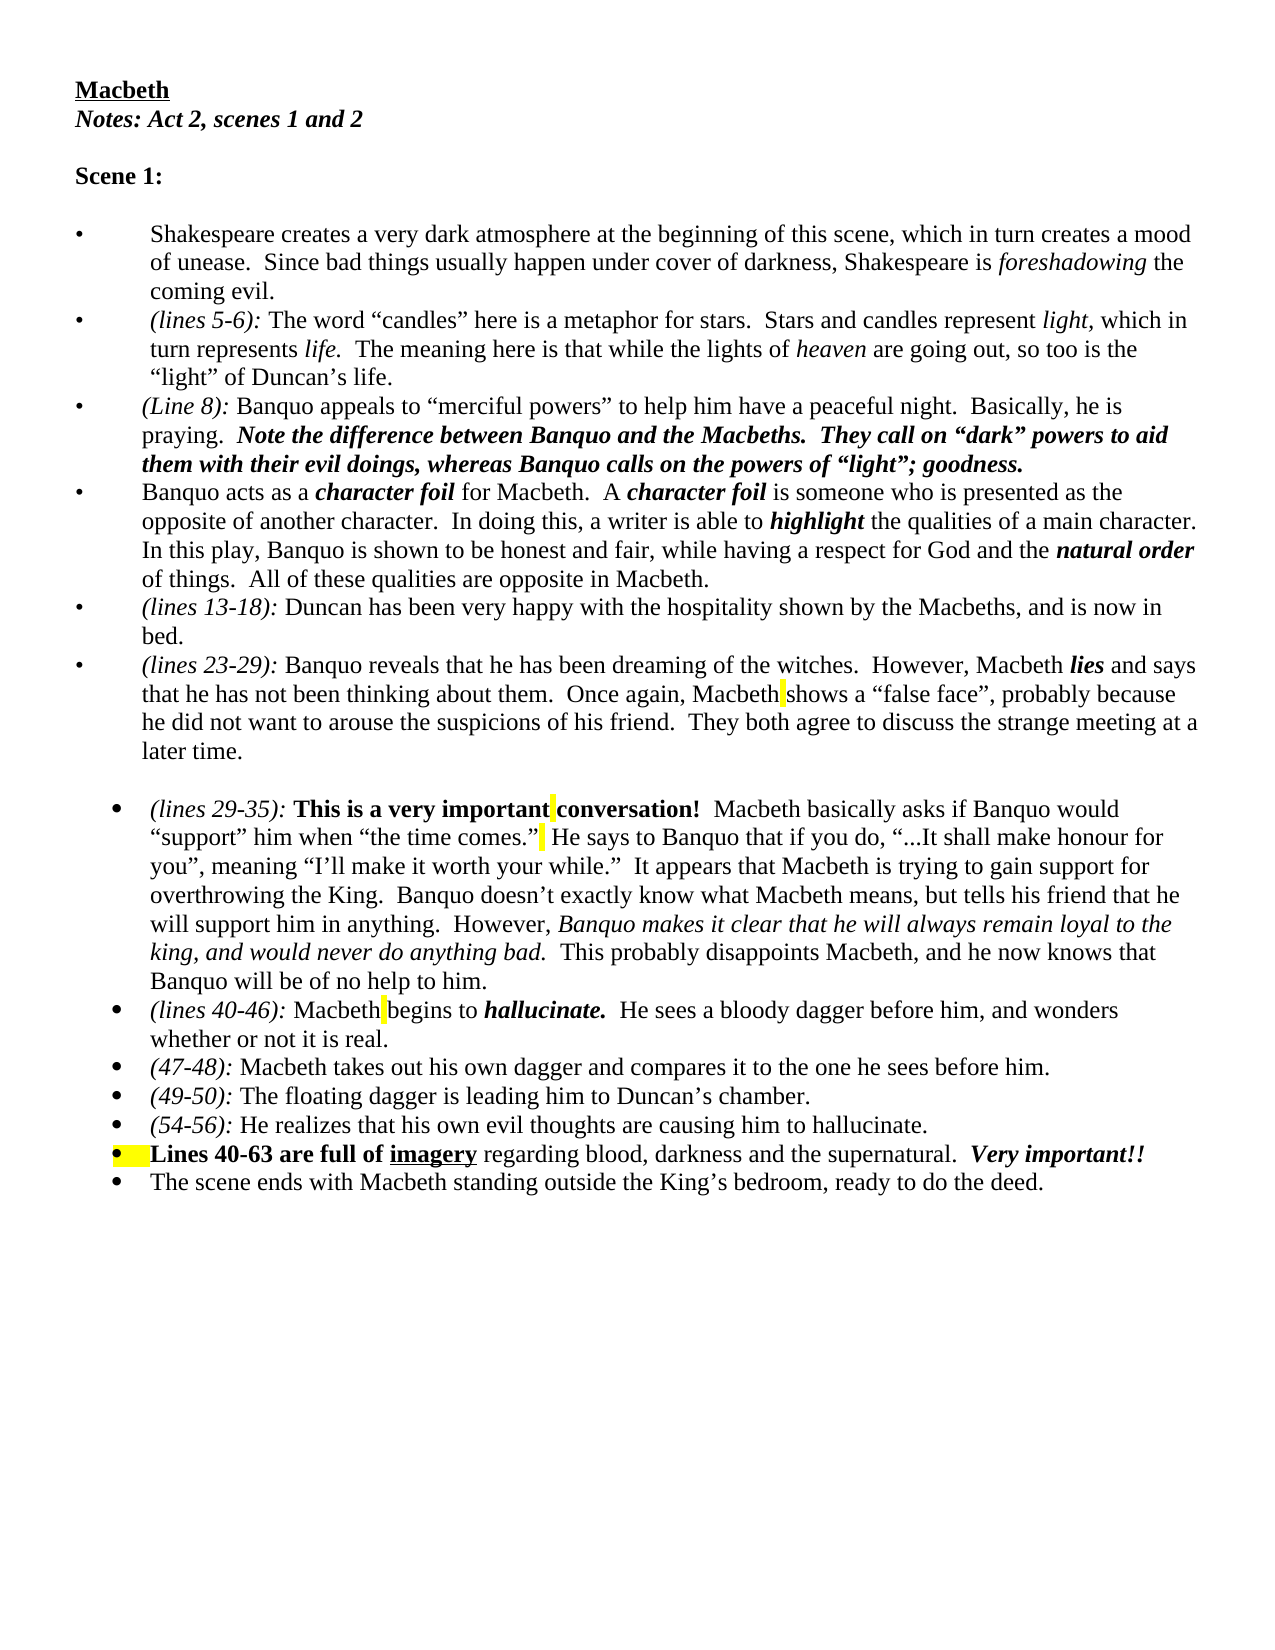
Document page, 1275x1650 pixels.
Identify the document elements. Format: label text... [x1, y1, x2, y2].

list (Line 8): Banquo appeals to “merciful powers” to help him have a peaceful night. Basically, he is praying. Note the difference between Banquo and the Macbeths. They call on “dark” powers to aid them with their evil doings, whereas Banquo calls on the powers of “light”; goodness. [75, 391, 1200, 477]
list (54-56): He realizes that his own evil thoughts are causing him to hallucinate. [112, 1110, 1200, 1139]
list (47-48): Macbeth takes out his own dagger and compares it to the one he sees before him. [112, 1052, 1200, 1081]
list (lines 13-18): Duncan has been very happy with the hospitality shown by the Macbeths, and is now in bed. [75, 592, 1200, 650]
text Scene 1: [75, 161, 1200, 190]
list (lines 40-46): Macbeth begins to hallucinate. He sees a bloody dagger before him, and wonders whether or not it is real. [112, 995, 1200, 1052]
text Notes: Act 2, scenes 1 and 2 [75, 104, 1200, 132]
list (49-50): The floating dagger is leading him to Duncan’s chamber. [112, 1081, 1200, 1110]
list (lines 29-35): This is a very important conversation! Macbeth basically asks if Banquo would “support” him when “the time comes.” He says to Banquo that if you do, “...It shall make honour for you”, meaning “I’ll make it worth your while.” It appears that Macbeth is trying to gain support for overthrowing the King. Banquo doesn’t exactly know what Macbeth means, but tells his friend that he will support him in anything. However, Banquo makes it clear that he will always remain loyal to the king, and would never do anything bad. This probably disappoints Macbeth, and he now knows that Banquo will be of no help to him. [112, 794, 1200, 995]
list (lines 5-6): The word “candles” here is a metaphor for stars. Stars and candles represent light, which in turn represents life. The meaning here is that while the lights of heaven are going out, so too is the “light” of Duncan’s life. [75, 305, 1200, 391]
list Shakespeare creates a very dark atmosphere at the beginning of this scene, which in turn creates a mood of unease. Since bad things usually happen under cover of darkness, Shakespeare is foreshadowing the coming evil. [75, 219, 1200, 305]
list Banquo acts as a character foil for Macbeth. A character foil is someone who is presented as the opposite of another character. In doing this, a writer is able to highlight the qualities of a main character. In this play, Banquo is shown to be honest and fair, while having a respect for God and the natural order of things. All of these qualities are opposite in Macbeth. [75, 477, 1200, 592]
text Macbeth [75, 75, 1200, 104]
list (lines 23-29): Banquo reveals that he has been dreaming of the witches. However, Macbeth lies and says that he has not been thinking about them. Once again, Macbeth shows a “false face”, probably because he did not want to arouse the suspicions of his friend. They both agree to discuss the strange meeting at a later time. [75, 650, 1200, 765]
list The scene ends with Macbeth standing outside the King’s bedroom, ready to do the deed. [112, 1167, 1200, 1196]
list Lines 40-63 are full of imagery regarding blood, darkness and the supernatural. Very important!! [112, 1139, 1200, 1167]
